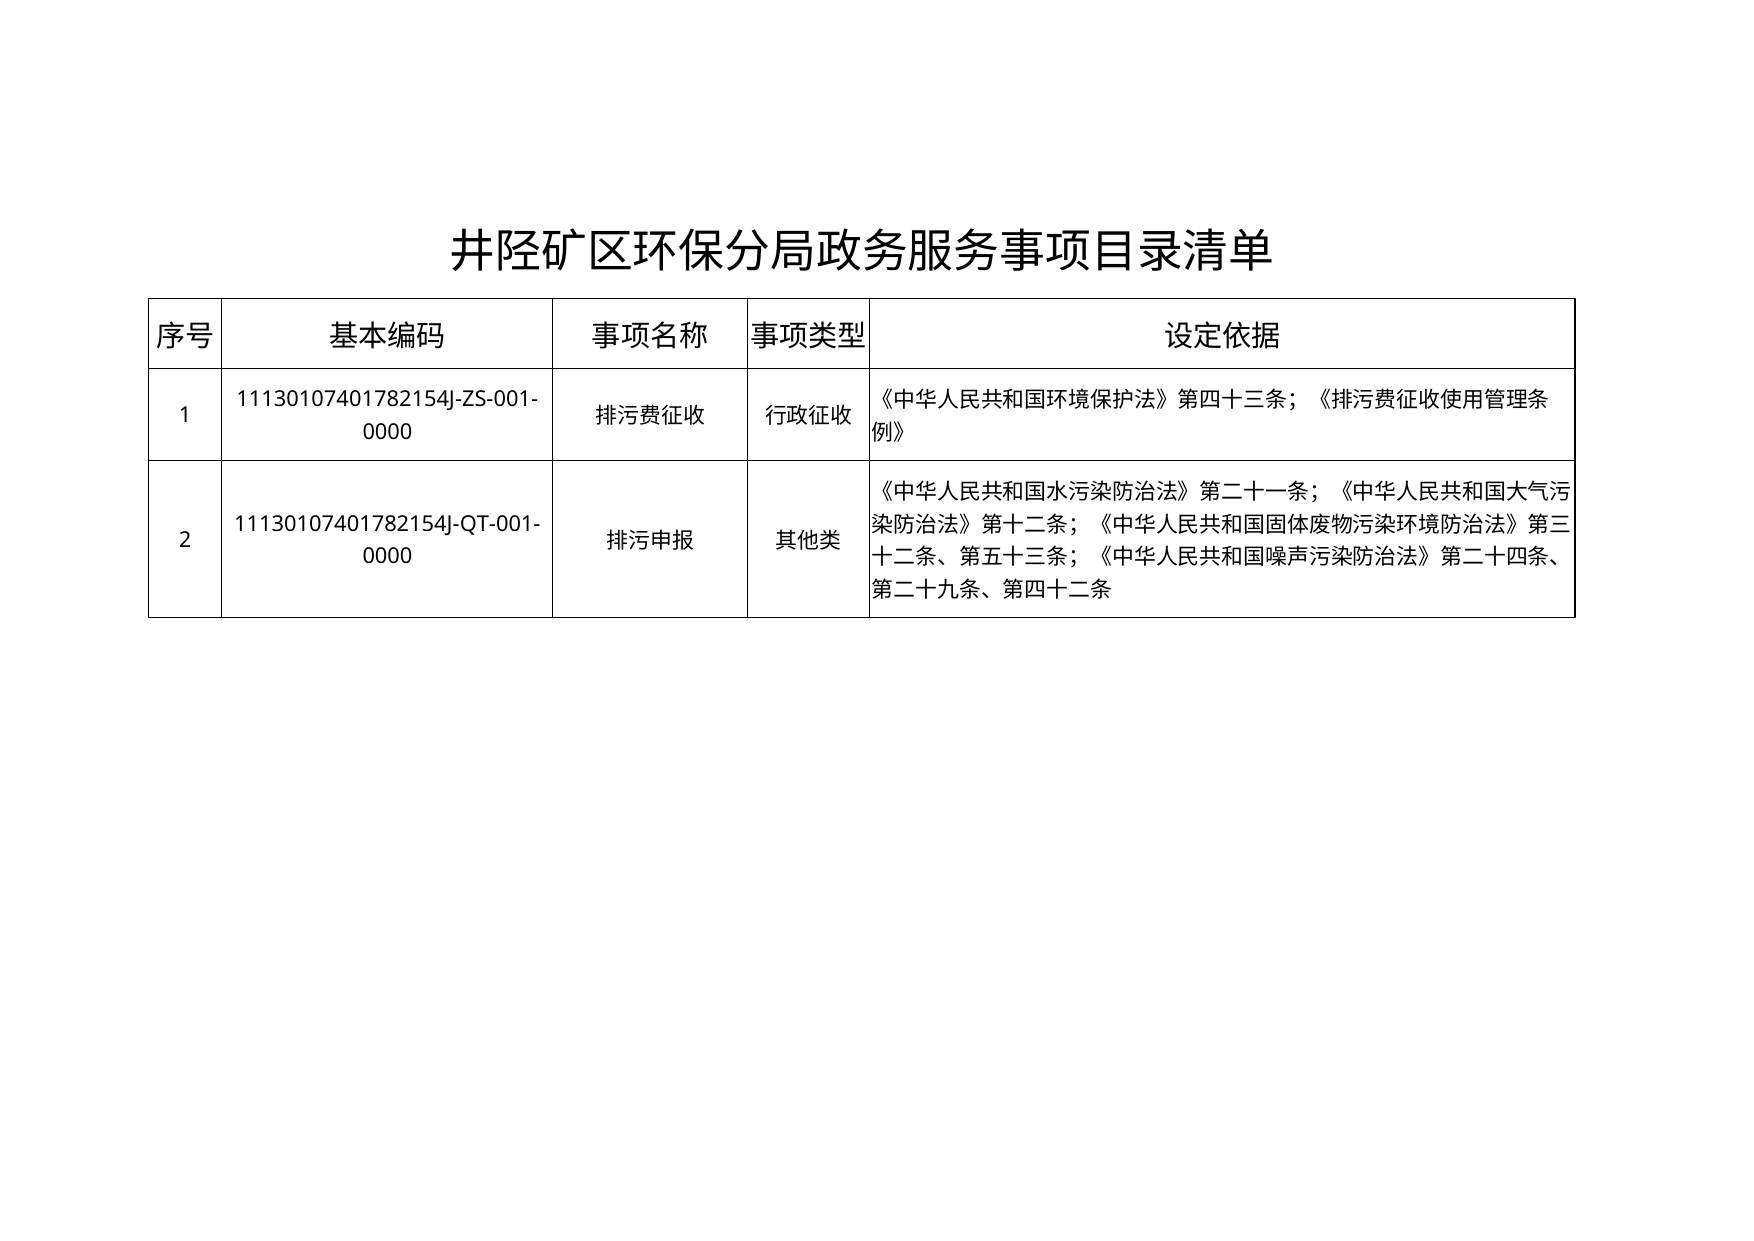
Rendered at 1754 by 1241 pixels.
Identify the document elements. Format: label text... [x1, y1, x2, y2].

table_cell 11130107401782154J-ZS-001-0000 [222, 369, 552, 460]
table_cell 行政征收 [748, 369, 869, 460]
table_cell 序号 [149, 299, 221, 367]
table_cell 1 [149, 369, 221, 460]
table_cell 基本编码 [222, 299, 552, 367]
table_cell 排污申报 [553, 461, 747, 617]
table_cell 其他类 [748, 461, 869, 617]
table_cell 事项名称 [553, 299, 747, 367]
table_header 井陉矿区环保分局政务服务事项目录清单 [149, 198, 1575, 298]
table_cell 排污费征收 [553, 369, 747, 460]
table_cell 事项类型 [748, 299, 869, 367]
table_cell 《中华人民共和国环境保护法》第四十三条；《排污费征收使用管理条例》 [870, 369, 1574, 460]
table_cell 11130107401782154J-QT-001-0000 [222, 461, 552, 617]
table_cell 2 [149, 461, 221, 617]
table_cell 设定依据 [870, 299, 1574, 367]
table_cell 《中华人民共和国水污染防治法》第二十一条；《中华人民共和国大气污染防治法》第十二条；《中华人民共和国固体废物污染环境防治法》第三十二条、第五十三条；《中华人民共和国噪声污染防治法》第二十四条、第二十九条、第四十二条 [870, 461, 1574, 617]
